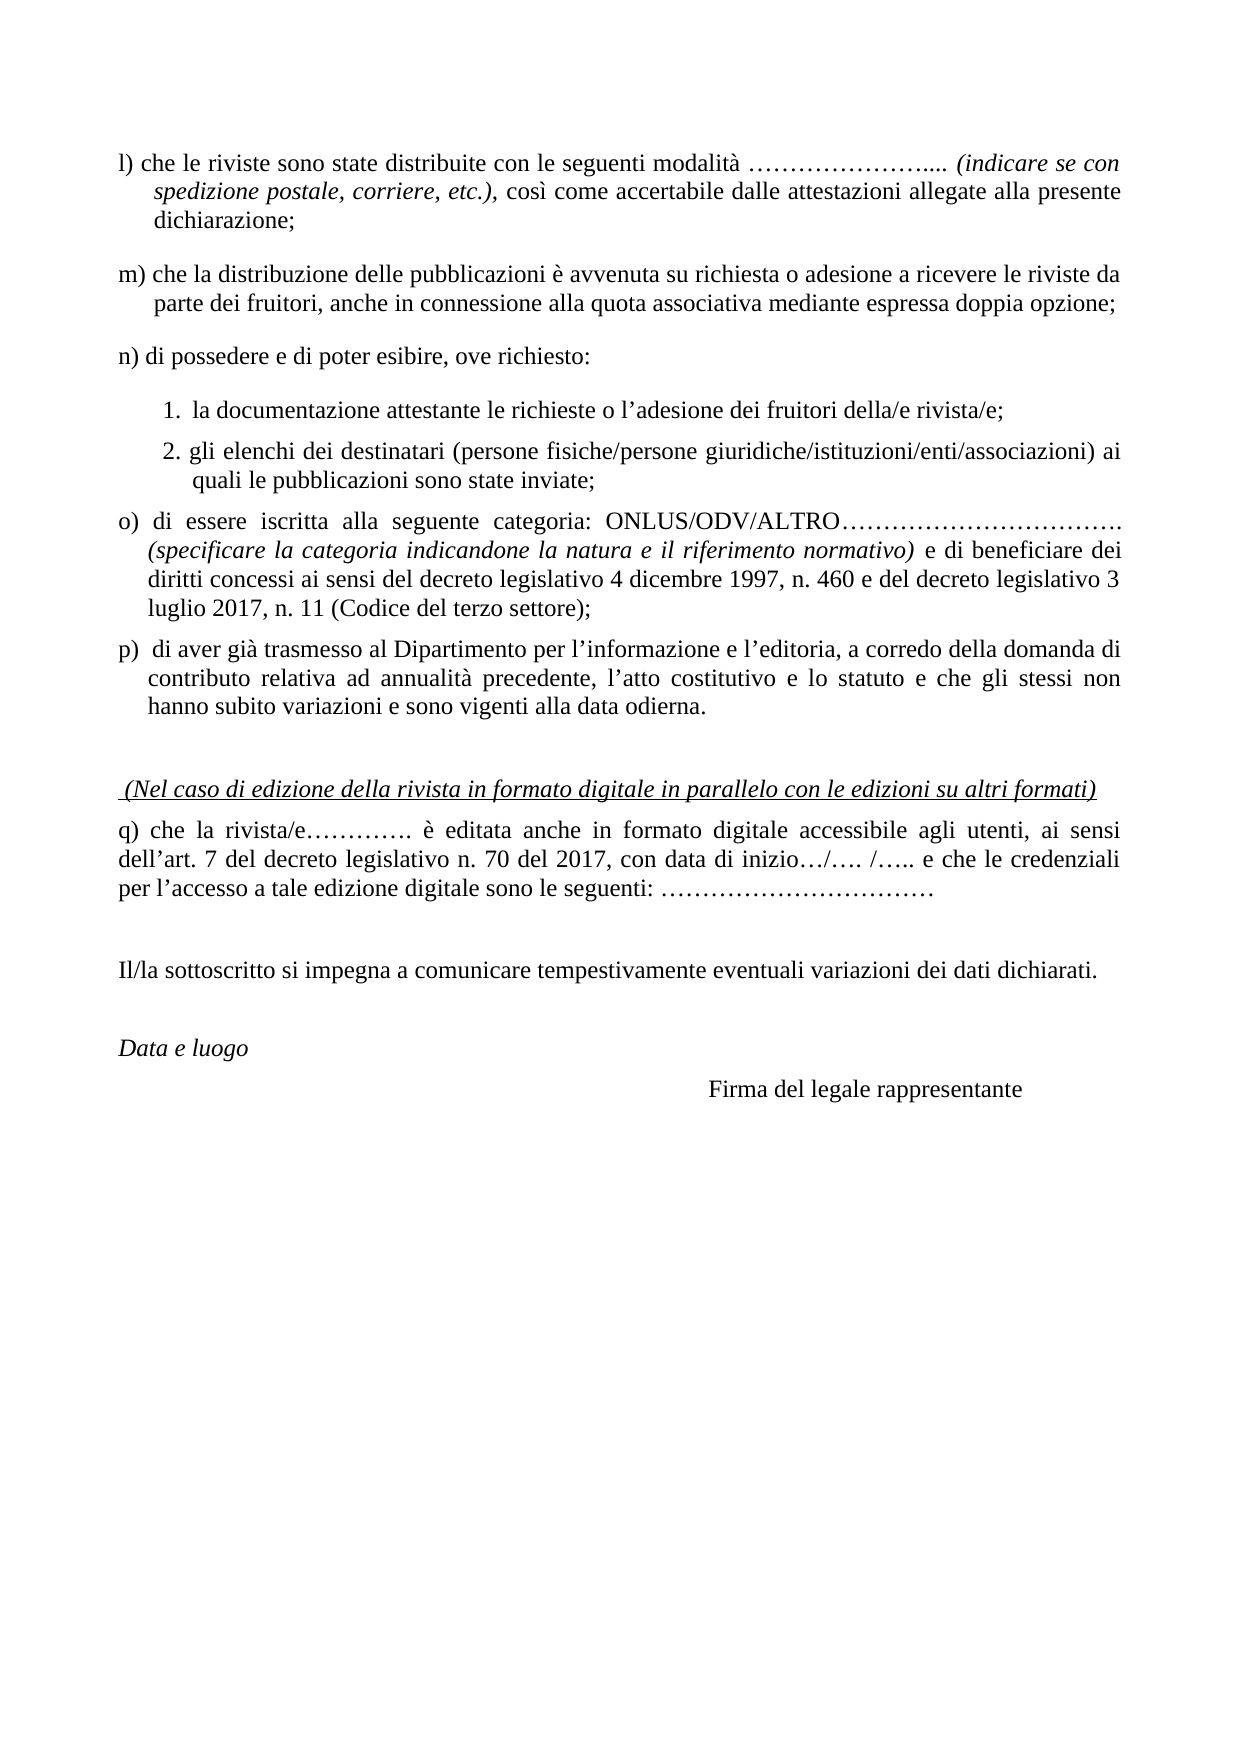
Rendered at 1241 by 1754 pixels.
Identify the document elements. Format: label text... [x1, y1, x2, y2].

text n) di possedere e di poter esibire, ove richiesto: [118, 341, 1122, 370]
text o) di essere iscritta alla seguente categoria: ONLUS/ODV/ALTRO……………………………. (specificare la categoria indicandone la natura e il riferimento normativo) e di beneficiare dei diritti concessi ai sensi del decreto legislativo 4 dicembre 1997, n. 460 e del decreto legislativo 3 luglio 2017, n. 11 (Codice del terzo settore); [118, 506, 1122, 621]
text (Nel caso di edizione della rivista in formato digitale in parallelo con le edizioni su altri formati) [118, 774, 1122, 803]
text 1. la documentazione attestante le richieste o l’adesione dei fruitori della/e rivista/e; [162, 395, 1122, 424]
text 2. gli elenchi dei destinatari (persone fisiche/persone giuridiche/istituzioni/enti/associazioni) ai quali le pubblicazioni sono state inviate; [162, 436, 1122, 494]
text m) che la distribuzione delle pubblicazioni è avvenuta su richiesta o adesione a ricevere le riviste da parte dei fruitori, anche in connessione alla quota associativa mediante espressa doppia opzione; [118, 259, 1122, 316]
text q) che la rivista/e…………. è editata anche in formato digitale accessibile agli utenti, ai sensi dell’art. 7 del decreto legislativo n. 70 del 2017, con data di inizio…/…. /….. e che le credenziali per l’accesso a tale edizione digitale sono le seguenti: …………………………… [118, 815, 1122, 901]
text Data e luogo [118, 1033, 1122, 1062]
text l) che le riviste sono state distribuite con le seguenti modalità ………………….... (indicare se con spedizione postale, corriere, etc.), così come accertabile dalle attestazioni allegate alla presente dichiarazione; [118, 148, 1122, 234]
list Il/la sottoscritto si impegna a comunicare tempestivamente eventuali variazioni dei dati dichiarati. [118, 955, 1122, 984]
text p) di aver già trasmesso al Dipartimento per l’informazione e l’editoria, a corredo della domanda di contributo relativa ad annualità precedente, l’atto costitutivo e lo statuto e che gli stessi non hanno subito variazioni e sono vigenti alla data odierna. [118, 634, 1122, 720]
text Firma del legale rappresentante [634, 1074, 1122, 1103]
